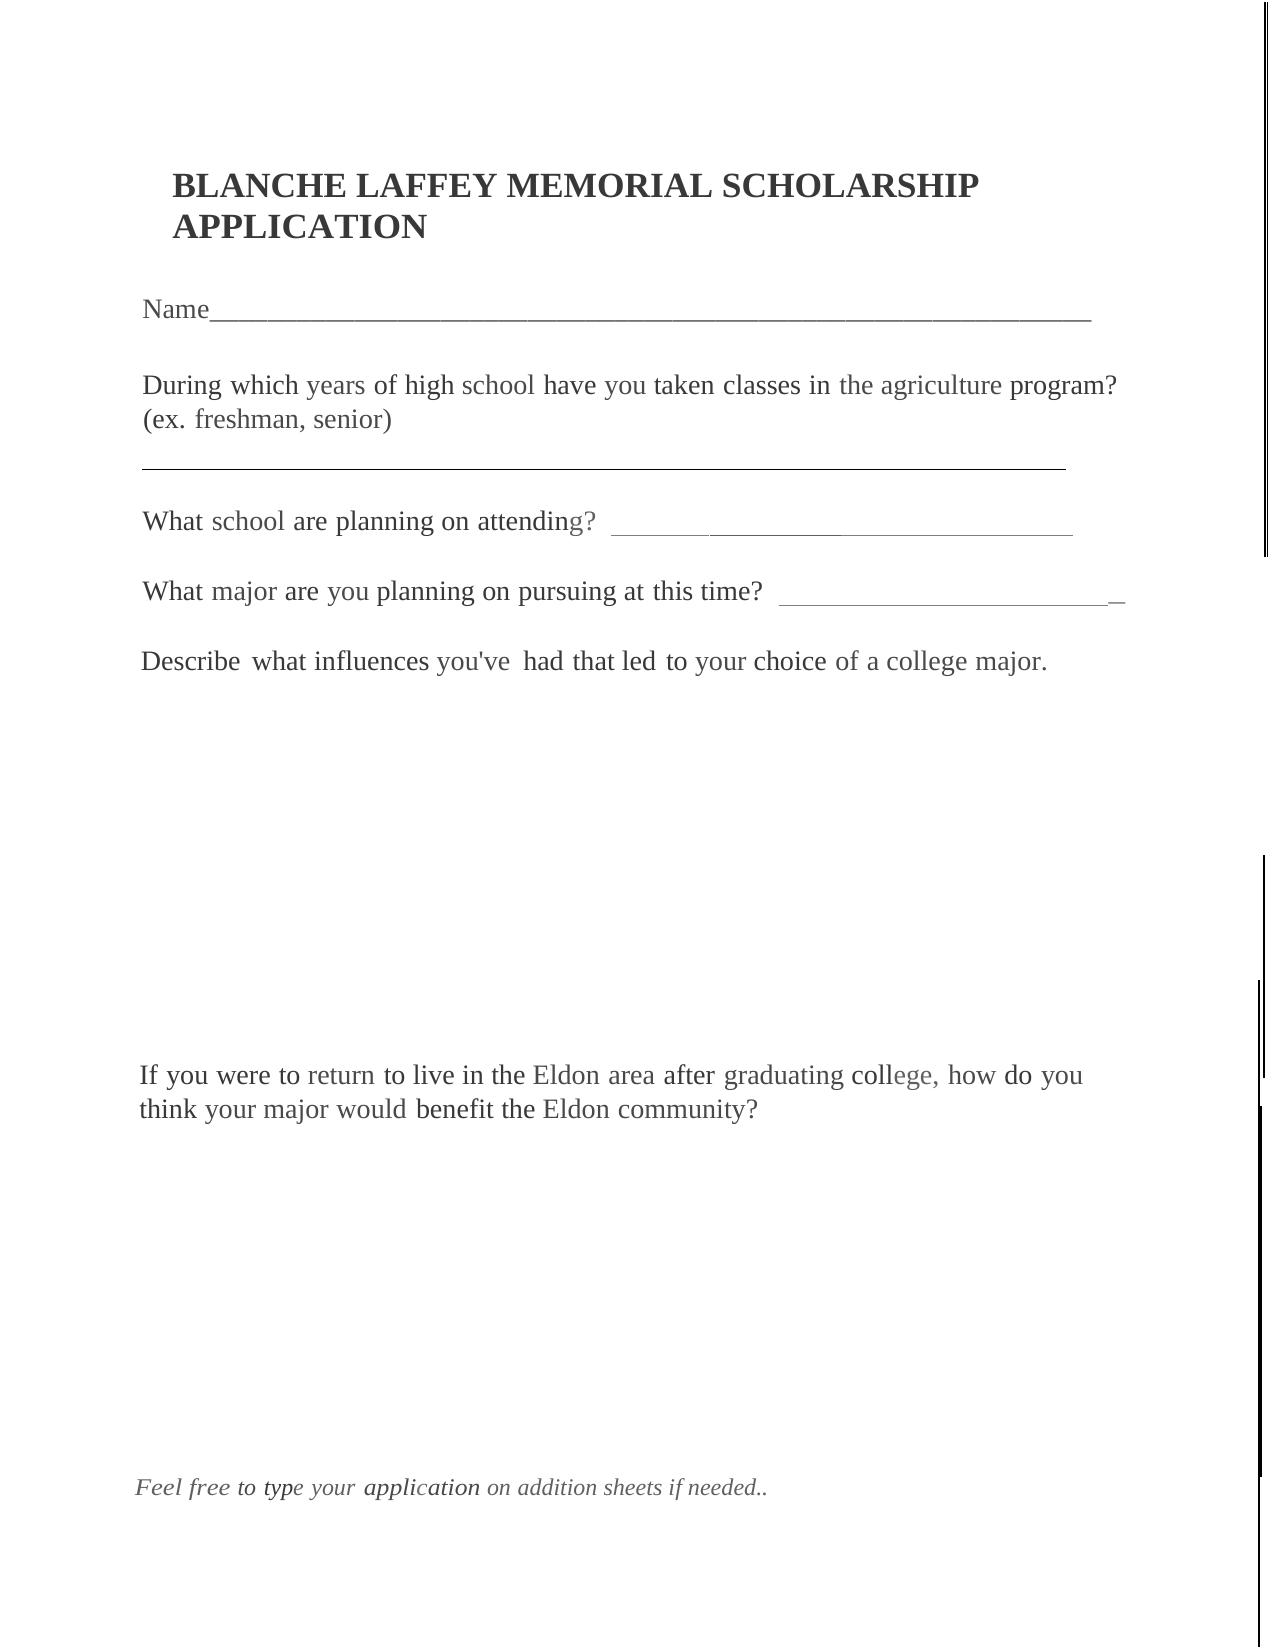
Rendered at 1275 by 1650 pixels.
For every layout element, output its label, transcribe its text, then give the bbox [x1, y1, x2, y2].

text Describe what influences you've had that led to your choice of a college major. [141, 644, 1142, 677]
text Feel free to type your application on addition sheets if needed.. [134, 1473, 1142, 1500]
text What major are you planning on pursuing at this time? _ [142, 574, 1142, 606]
text During which years of high school have you taken classes in the agriculture program? (ex. freshman, senior) [142, 368, 1127, 435]
text If you were to return to live in the Eldon area after graduating college, how do you think your major would benefit the Eldon community? [139, 1058, 1092, 1124]
text Name_____________________________________________________________ [142, 292, 1142, 340]
text BLANCHE LAFFEY MEMORIAL SCHOLARSHIP APPLICATION [172, 165, 1142, 246]
text What school are planning on attending? [142, 504, 1142, 536]
